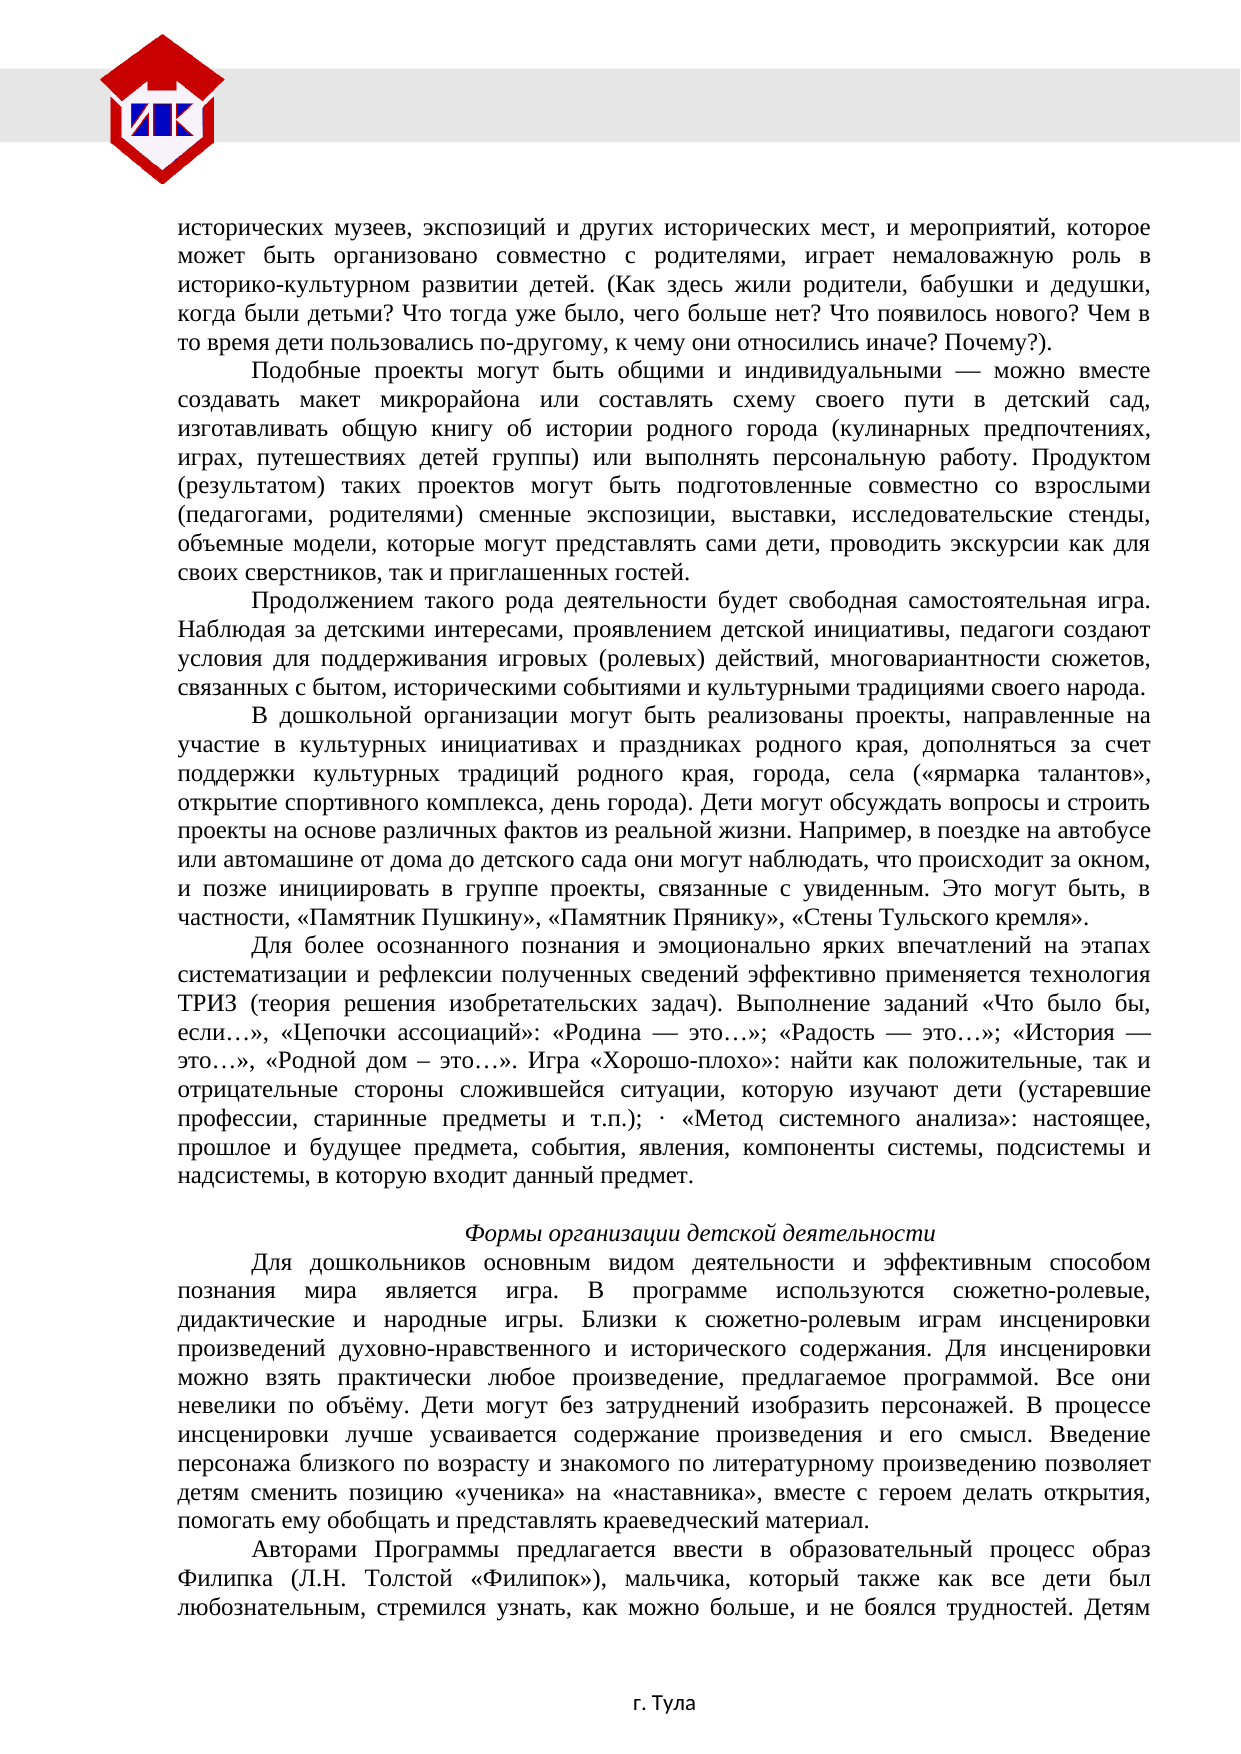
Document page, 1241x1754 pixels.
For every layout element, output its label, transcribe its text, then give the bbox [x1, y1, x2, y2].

text Для более осознанного познания и эмоционально ярких впечатлений на этапах систематизации и рефлексии полученных сведений эффективно применяется технология ТРИЗ (теория решения изобретательских задач). Выполнение заданий «Что было бы, если…», «Цепочки ассоциаций»: «Родина — это…»; «Радость — это…»; «История — это…», «Родной дом – это…». Игра «Хорошо-плохо»: найти как положительные, так и отрицательные стороны сложившейся ситуации, которую изучают дети (устаревшие профессии, старинные предметы и т.п.); · «Метод системного анализа»: настоящее, прошлое и будущее предмета, события, явления, компоненты системы, подсистемы и надсистемы, в которую входит данный предмет. [177, 931, 1152, 1189]
text В дошкольной организации могут быть реализованы проекты, направленные на участие в культурных инициативах и праздниках родного края, дополняться за счет поддержки культурных традиций родного края, города, села («ярмарка талантов», открытие спортивного комплекса, день города). Дети могут обсуждать вопросы и строить проекты на основе различных фактов из реальной жизни. Например, в поездке на автобусе или автомашине от дома до детского сада они могут наблюдать, что происходит за окном, и позже инициировать в группе проекты, связанные с увиденным. Это могут быть, в частности, «Памятник Пушкину», «Памятник Прянику», «Стены Тульского кремля». [177, 701, 1152, 931]
text Для дошкольников основным видом деятельности и эффективным способом познания мира является игра. В программе используются сюжетно-ролевые, дидактические и народные игры. Близки к сюжетно-ролевым играм инсценировки произведений духовно-нравственного и исторического содержания. Для инсценировки можно взять практически любое произведение, предлагаемое программой. Все они невелики по объёму. Дети могут без затруднений изобразить персонажей. В процессе инсценировки лучше усваивается содержание произведения и его смысл. Введение персонажа близкого по возрасту и знакомого по литературному произведению позволяет детям сменить позицию «ученика» на «наставника», вместе с героем делать открытия, помогать ему обобщать и представлять краеведческий материал. [177, 1247, 1152, 1534]
text Продолжением такого рода деятельности будет свободная самостоятельная игра. Наблюдая за детскими интересами, проявлением детской инициативы, педагоги создают условия для поддерживания игровых (ролевых) действий, многовариантности сюжетов, связанных с бытом, историческими событиями и культурными традициями своего народа. [177, 586, 1152, 701]
text Подобные проекты могут быть общими и индивидуальными — можно вместе создавать макет микрорайона или составлять схему своего пути в детский сад, изготавливать общую книгу об истории родного города (кулинарных предпочтениях, играх, путешествиях детей группы) или выполнять персональную работу. Продуктом (результатом) таких проектов могут быть подготовленные совместно со взрослыми (педагогами, родителями) сменные экспозиции, выставки, исследовательские стенды, объемные модели, которые могут представлять сами дети, проводить экскурсии как для своих сверстников, так и приглашенных гостей. [177, 356, 1152, 586]
picture [0, 30, 1241, 184]
text Формы организации детской деятельности [177, 1218, 1152, 1247]
